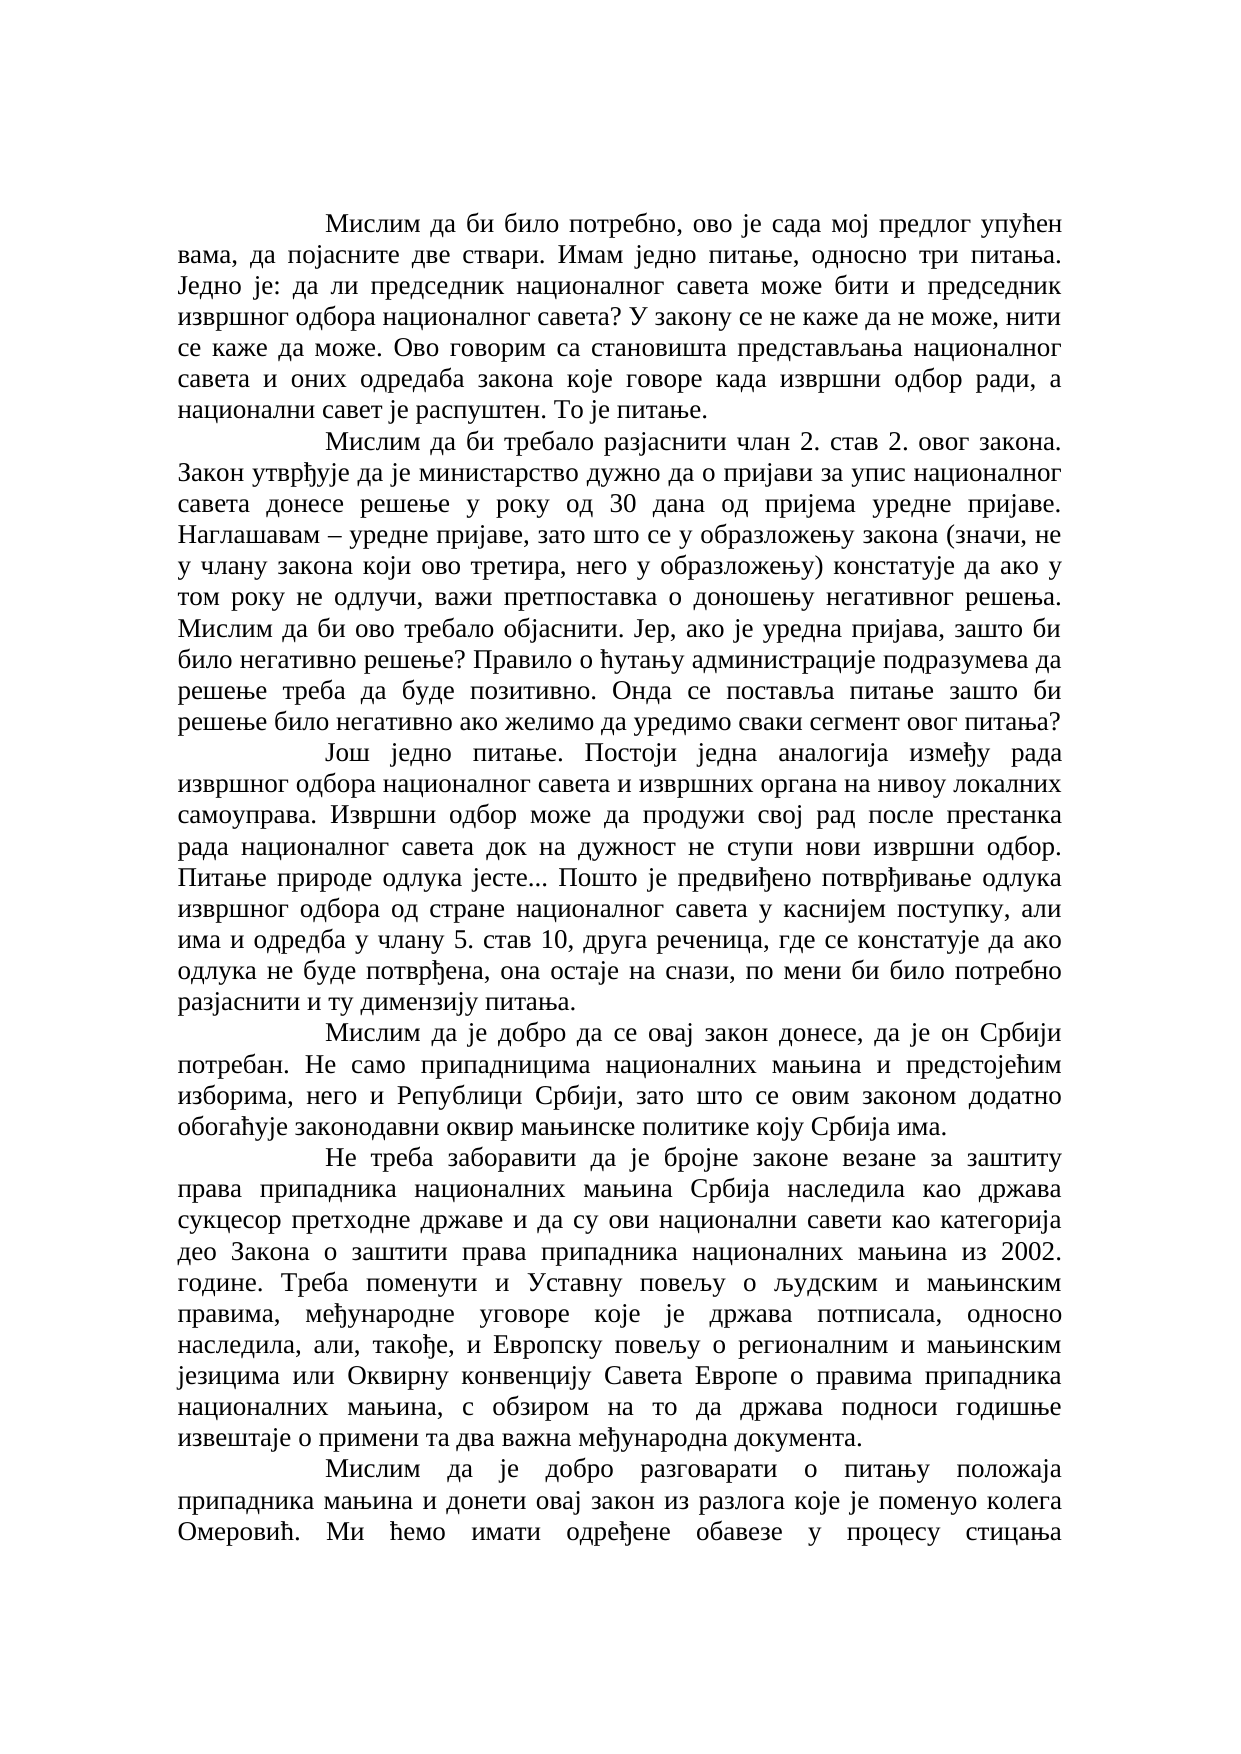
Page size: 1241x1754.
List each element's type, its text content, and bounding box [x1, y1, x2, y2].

text Мислим да је добро да се овај закон донесе, да је он Србији потребан. Не само припадницима националних мањина и предстојећим изборима, него и Републици Србији, зато што се овим законом додатно обогаћује законодавни оквир мањинске политике коју Србија има. [177, 1017, 1063, 1141]
text Мислим да би било потребно, ово је сада мој предлог упућен вама, да појасните две ствари. Имам једно питање, односно три питања. Једно је: да ли председник националног савета може бити и председник извршног одбора националног савета? У закону се не каже да не може, нити се каже да може. Ово говорим са становишта представљања националног савета и оних одредаба закона које говоре када извршни одбор ради, а национални савет је распуштен. То је питање. [177, 207, 1063, 425]
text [177, 1453, 1063, 1546]
text Не треба заборавити да је бројне законе везане за заштиту права припадника националних мањина Србија наследила као држава сукцесор претходне државе и да су ови национални савети као категорија део Закона о заштити права припадника националних мањина из 2002. године. Треба поменути и Уставну повељу о људским и мањинским правима, међународне уговоре које је држава потписала, односно наследила, али, такође, и Европску повељу о регионалним и мањинским језицима или Оквирну конвенцију Савета Европе о правима припадника националних мањина, с обзиром на то да држава подноси годишње извештаје о примени та два важна међународна документа. [177, 1141, 1063, 1453]
text Мислим да би требало разјаснити члан 2. став 2. овог закона. Закон утврђује да је министарство дужно да о пријави за упис националног савета донесе решење у року од 30 дана од пријема уредне пријаве. Наглашавам – уредне пријаве, зато што се у образложењу закона (значи, не у члану закона који ово третира, него у образложењу) констатује да ако у том року не одлучи, важи претпоставка о доношењу негативног решења. Мислим да би ово требало објаснити. Јер, ако је уредна пријава, зашто би било негативно решење? Правило о ћутању администрације подразумева да решење треба да буде позитивно. Онда се поставља питање зашто би решење било негативно ако желимо да уредимо сваки сегмент овог питања? [177, 425, 1063, 736]
text Још једно питање. Постоји једна аналогија између рада извршног одбора националног савета и извршних органа на нивоу локалних самоуправа. Извршни одбор може да продужи свој рад после престанка рада националног савета док на дужност не ступи нови извршни одбор. Питање природе одлука јесте... Пошто је предвиђено потврђивање одлука извршног одбора од стране националног савета у каснијем поступку, али има и одредба у члану 5. став 10, друга реченица, где се констатује да ако одлука не буде потврђена, она остаје на снази, по мени би било потребно разјаснити и ту димензију питања. [177, 736, 1063, 1017]
